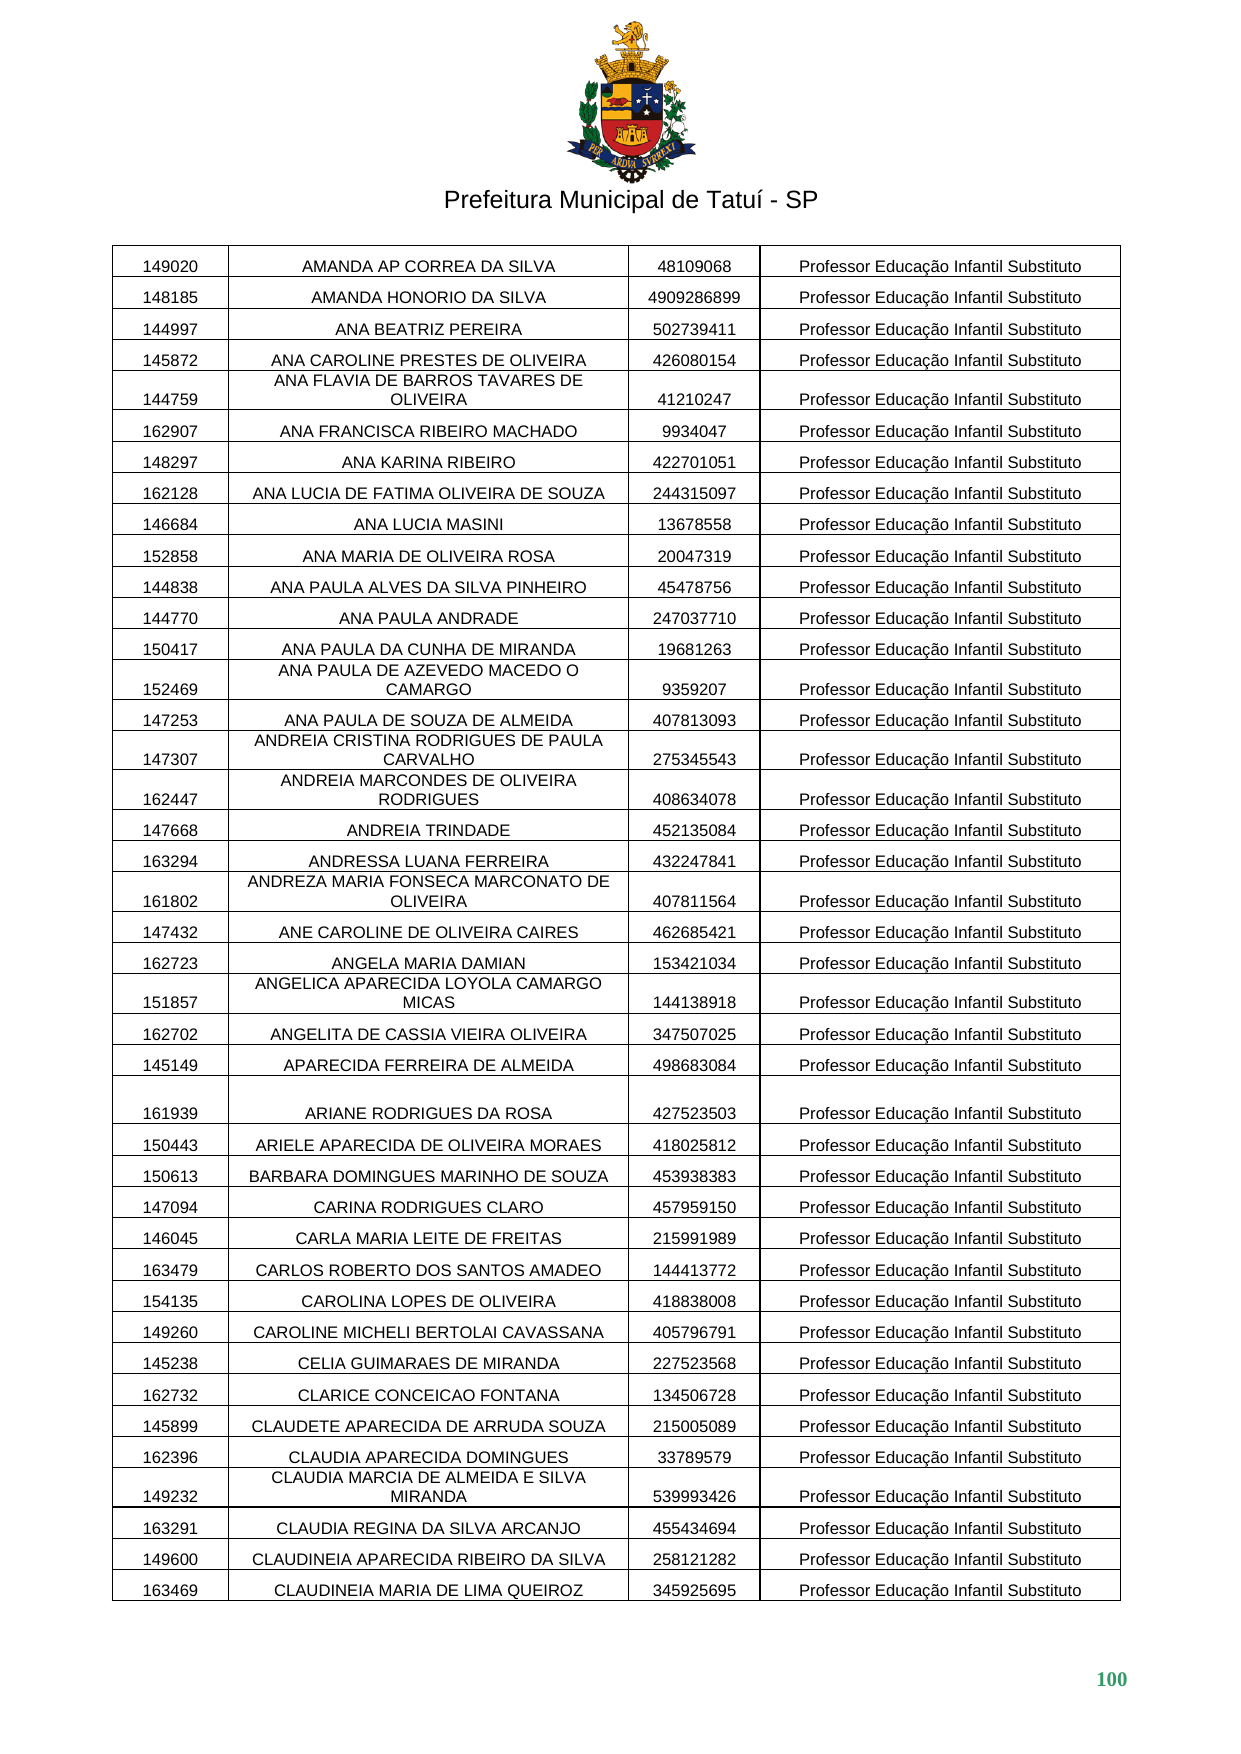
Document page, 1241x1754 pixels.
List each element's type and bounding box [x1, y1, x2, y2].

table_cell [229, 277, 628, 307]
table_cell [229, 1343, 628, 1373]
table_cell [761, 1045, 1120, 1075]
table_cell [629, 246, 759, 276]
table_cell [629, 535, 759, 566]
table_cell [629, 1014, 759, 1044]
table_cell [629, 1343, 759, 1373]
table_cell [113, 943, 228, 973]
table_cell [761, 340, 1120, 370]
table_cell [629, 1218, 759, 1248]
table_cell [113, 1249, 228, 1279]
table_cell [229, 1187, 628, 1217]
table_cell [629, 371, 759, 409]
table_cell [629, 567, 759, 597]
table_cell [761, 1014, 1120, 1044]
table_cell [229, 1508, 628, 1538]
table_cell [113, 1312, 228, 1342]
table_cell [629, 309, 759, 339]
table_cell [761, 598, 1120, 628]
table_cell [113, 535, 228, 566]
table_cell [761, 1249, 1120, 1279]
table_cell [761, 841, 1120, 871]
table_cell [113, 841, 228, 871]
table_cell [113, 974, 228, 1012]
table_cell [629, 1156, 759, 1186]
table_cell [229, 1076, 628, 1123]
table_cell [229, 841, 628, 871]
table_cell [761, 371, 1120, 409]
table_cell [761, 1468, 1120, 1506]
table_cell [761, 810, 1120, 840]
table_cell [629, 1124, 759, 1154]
picture [557, 19, 705, 186]
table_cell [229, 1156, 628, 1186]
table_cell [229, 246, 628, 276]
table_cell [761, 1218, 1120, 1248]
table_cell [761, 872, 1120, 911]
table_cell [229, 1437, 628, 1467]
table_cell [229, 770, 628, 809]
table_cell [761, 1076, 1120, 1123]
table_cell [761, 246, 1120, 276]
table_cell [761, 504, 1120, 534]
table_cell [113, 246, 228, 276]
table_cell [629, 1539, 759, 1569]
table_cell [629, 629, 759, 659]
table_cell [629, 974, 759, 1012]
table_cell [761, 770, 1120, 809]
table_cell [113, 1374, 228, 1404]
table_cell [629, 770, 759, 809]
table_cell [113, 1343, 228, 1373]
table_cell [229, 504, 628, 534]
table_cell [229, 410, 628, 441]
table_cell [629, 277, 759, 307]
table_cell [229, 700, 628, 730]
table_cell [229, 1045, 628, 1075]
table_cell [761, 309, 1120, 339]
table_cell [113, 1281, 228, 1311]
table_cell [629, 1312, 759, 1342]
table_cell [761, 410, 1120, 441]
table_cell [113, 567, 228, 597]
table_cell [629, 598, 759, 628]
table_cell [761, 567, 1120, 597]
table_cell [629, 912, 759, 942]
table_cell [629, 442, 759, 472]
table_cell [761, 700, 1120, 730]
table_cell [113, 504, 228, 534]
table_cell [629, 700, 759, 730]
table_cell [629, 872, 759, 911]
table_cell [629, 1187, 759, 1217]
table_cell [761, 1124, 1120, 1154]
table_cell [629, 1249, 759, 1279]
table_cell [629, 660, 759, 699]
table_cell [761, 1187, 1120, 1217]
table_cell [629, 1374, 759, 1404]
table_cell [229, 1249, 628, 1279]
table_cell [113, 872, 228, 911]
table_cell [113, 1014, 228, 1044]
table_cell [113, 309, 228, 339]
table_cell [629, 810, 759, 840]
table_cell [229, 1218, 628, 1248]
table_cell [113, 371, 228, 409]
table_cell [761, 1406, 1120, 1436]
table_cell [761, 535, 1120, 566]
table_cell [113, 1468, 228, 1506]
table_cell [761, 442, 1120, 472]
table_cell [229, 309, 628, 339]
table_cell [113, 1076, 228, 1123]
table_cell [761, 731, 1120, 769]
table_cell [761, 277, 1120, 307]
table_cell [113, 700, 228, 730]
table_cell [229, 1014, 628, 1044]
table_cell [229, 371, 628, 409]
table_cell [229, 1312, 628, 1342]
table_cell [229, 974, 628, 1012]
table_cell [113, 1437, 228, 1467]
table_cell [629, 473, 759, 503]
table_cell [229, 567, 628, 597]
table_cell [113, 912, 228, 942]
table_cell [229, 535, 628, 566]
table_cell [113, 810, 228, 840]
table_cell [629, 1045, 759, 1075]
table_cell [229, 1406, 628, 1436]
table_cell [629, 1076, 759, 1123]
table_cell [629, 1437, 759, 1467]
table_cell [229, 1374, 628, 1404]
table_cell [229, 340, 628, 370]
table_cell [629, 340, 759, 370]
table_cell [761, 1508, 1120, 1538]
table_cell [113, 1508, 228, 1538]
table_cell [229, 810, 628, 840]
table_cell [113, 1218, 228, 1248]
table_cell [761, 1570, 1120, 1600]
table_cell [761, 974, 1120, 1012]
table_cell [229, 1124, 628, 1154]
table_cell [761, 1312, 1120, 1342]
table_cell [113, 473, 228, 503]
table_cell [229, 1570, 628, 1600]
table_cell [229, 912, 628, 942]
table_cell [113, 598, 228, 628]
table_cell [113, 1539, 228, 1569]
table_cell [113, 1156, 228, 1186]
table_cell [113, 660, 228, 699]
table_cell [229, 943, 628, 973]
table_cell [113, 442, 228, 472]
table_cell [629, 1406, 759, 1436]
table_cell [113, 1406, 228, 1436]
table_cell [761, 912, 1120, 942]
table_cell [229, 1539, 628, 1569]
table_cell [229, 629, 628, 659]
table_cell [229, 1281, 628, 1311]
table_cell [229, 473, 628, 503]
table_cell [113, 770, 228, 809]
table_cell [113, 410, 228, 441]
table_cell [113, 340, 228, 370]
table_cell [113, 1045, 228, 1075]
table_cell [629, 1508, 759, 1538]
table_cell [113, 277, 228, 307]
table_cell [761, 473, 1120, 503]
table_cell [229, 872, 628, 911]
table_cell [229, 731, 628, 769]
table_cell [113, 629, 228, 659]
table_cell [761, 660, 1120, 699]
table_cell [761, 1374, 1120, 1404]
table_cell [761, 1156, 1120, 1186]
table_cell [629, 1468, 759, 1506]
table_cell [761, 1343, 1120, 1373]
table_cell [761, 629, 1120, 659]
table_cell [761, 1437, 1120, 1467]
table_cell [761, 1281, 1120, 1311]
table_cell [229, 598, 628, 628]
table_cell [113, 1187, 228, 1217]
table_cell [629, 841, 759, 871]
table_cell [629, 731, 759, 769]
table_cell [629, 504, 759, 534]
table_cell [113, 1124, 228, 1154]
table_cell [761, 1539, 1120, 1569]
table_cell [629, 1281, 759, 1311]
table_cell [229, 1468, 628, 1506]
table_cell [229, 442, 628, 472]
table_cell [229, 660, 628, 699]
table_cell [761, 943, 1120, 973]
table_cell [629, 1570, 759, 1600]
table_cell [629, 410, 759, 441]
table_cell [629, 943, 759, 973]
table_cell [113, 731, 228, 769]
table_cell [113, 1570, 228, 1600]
